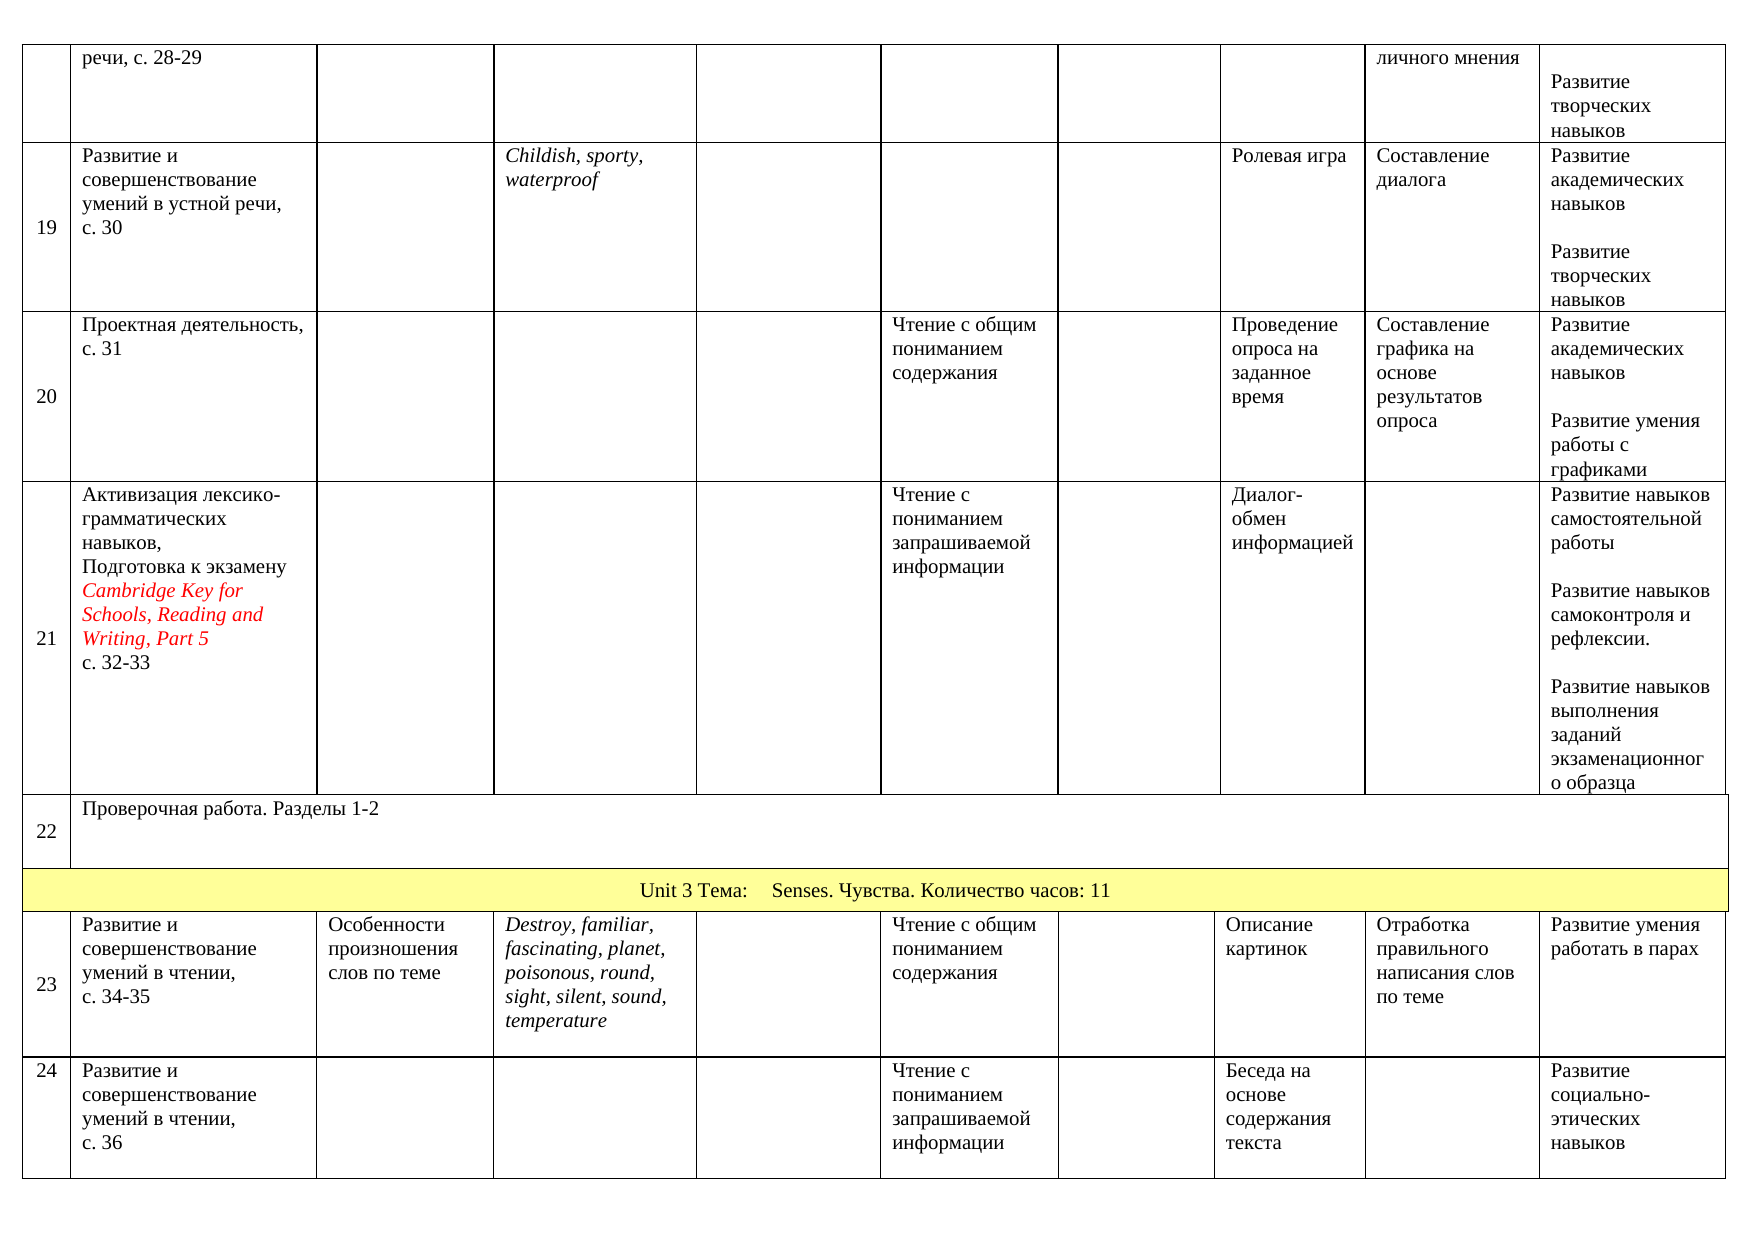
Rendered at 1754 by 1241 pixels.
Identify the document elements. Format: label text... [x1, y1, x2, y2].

table_cell Unit 3 Тема: Senses. Чувства. Количество часов: 11 [23, 869, 1728, 911]
table_cell [495, 312, 696, 481]
table_cell [697, 143, 880, 311]
table_cell Особенности произношения слов по теме [317, 912, 493, 1056]
table_cell [1366, 482, 1539, 794]
table_cell [882, 143, 1057, 311]
table_cell Проверочная работа. Разделы 1-2 [71, 795, 1728, 868]
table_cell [881, 1058, 1058, 1178]
table_cell [697, 482, 880, 794]
table_cell [318, 143, 493, 311]
table_cell [697, 912, 880, 1056]
table_cell [1059, 482, 1220, 794]
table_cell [71, 45, 316, 142]
table_cell 21 [23, 482, 70, 794]
table_cell [697, 312, 880, 481]
table_cell Ролевая игра [1221, 143, 1364, 311]
table_cell Составление диалога [1366, 143, 1539, 311]
table_cell Чтение с общим пониманием содержания [882, 312, 1057, 481]
table_cell [318, 482, 493, 794]
table_cell [495, 482, 696, 794]
table_cell Чтение с пониманием запрашиваемой информации [882, 482, 1057, 794]
table_cell Составление графика на основе результатов опроса [1366, 312, 1539, 481]
table_cell [495, 45, 696, 142]
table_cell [71, 1058, 316, 1178]
table_cell Отработка правильного написания слов по теме [1366, 912, 1539, 1056]
table_cell Развитие академических навыков Развитие умения работы с графиками [1540, 312, 1725, 481]
table_cell [494, 1058, 696, 1178]
table_cell [1059, 45, 1220, 142]
table_cell [1059, 912, 1214, 1056]
table_cell Childish, sporty, waterproof [495, 143, 696, 311]
table_cell 18 [23, 45, 70, 142]
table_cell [1366, 45, 1539, 142]
table_cell [317, 1058, 493, 1178]
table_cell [1540, 1058, 1725, 1178]
table_cell [1059, 143, 1220, 311]
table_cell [1221, 45, 1364, 142]
table_cell Активизация лексико-грамматических навыков, Подготовка к экзамену Cambridge Key for Schools, Reading and Writing, Part 5 с. 32-33 [71, 482, 316, 794]
table_cell [697, 45, 880, 142]
table_cell Чтение с общим пониманием содержания [881, 912, 1058, 1056]
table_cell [882, 45, 1057, 142]
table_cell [1540, 45, 1725, 142]
table_cell Проектная деятельность, с. 31 [71, 312, 316, 481]
table_cell Проведение опроса на заданное время [1221, 312, 1364, 481]
table_cell Описание картинок [1215, 912, 1365, 1056]
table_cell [1215, 1058, 1365, 1178]
table_cell Развитие академических навыков Развитие творческих навыков [1540, 143, 1725, 311]
table_cell 20 [23, 312, 70, 481]
table_cell Развитие умения работать в парах [1540, 912, 1725, 1056]
table_cell 23 [23, 912, 70, 1056]
table_cell Развитие навыков самостоятельной работы Развитие навыков самоконтроля и рефлексии. Развитие навыков выполнения заданий экзаменационного образца [1540, 482, 1725, 794]
table_cell 22 [23, 795, 70, 868]
table_cell 24 [23, 1058, 70, 1178]
table_cell Развитие и совершенствование умений в устной речи, с. 30 [71, 143, 316, 311]
table_cell [318, 45, 493, 142]
table_cell Диалог-обмен информацией [1221, 482, 1364, 794]
table_cell [318, 312, 493, 481]
table_cell 19 [23, 143, 70, 311]
table_cell [697, 1058, 880, 1178]
table_cell Развитие и совершенствование умений в чтении, с. 34-35 [71, 912, 316, 1056]
table_cell [1059, 312, 1220, 481]
table_cell [1059, 1058, 1214, 1178]
table_cell [1366, 1058, 1539, 1178]
table_cell Destroy, familiar, fascinating, planet, poisonous, round, sight, silent, sound, temperature [494, 912, 696, 1056]
